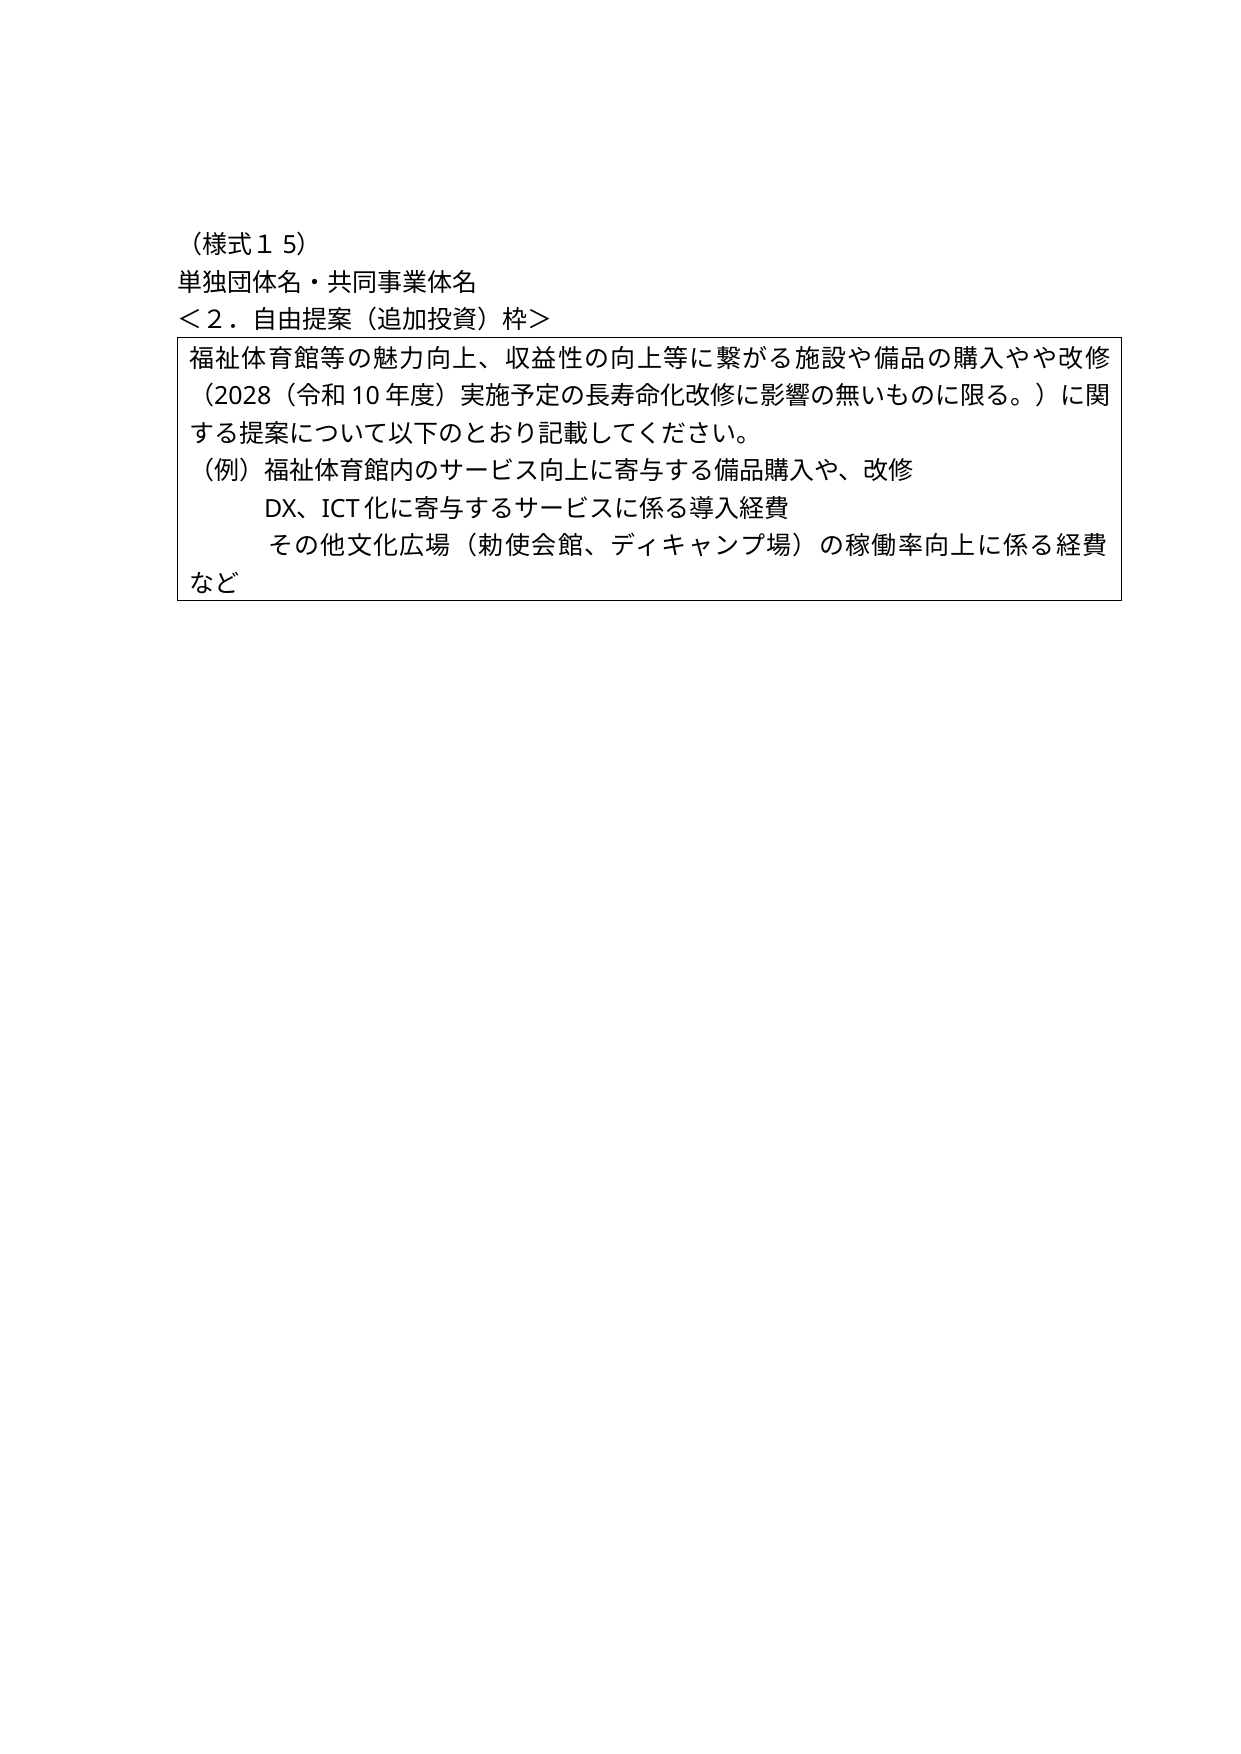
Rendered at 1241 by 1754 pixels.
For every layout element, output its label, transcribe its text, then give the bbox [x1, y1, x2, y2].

table_header 福祉体育館等の魅力向上、収益性の向上等に繋がる施設や備品の購入やや改修（2028（令和10年度）実施予定の長寿命化改修に影響の無いものに限る。）に関する提案について以下のとおり記載してください。 （例）福祉体育館内のサービス向上に寄与する備品購入や、改修 DX、ICT化に寄与するサービスに係る導入経費 その他文化広場（勅使会館、ディキャンプ場）の稼働率向上に係る経費 など [178, 338, 1121, 600]
text ＜２．自由提案（追加投資）枠＞ [177, 299, 1122, 337]
text 単独団体名・共同事業体名 [177, 262, 1122, 299]
text （様式１5） [177, 224, 1122, 262]
